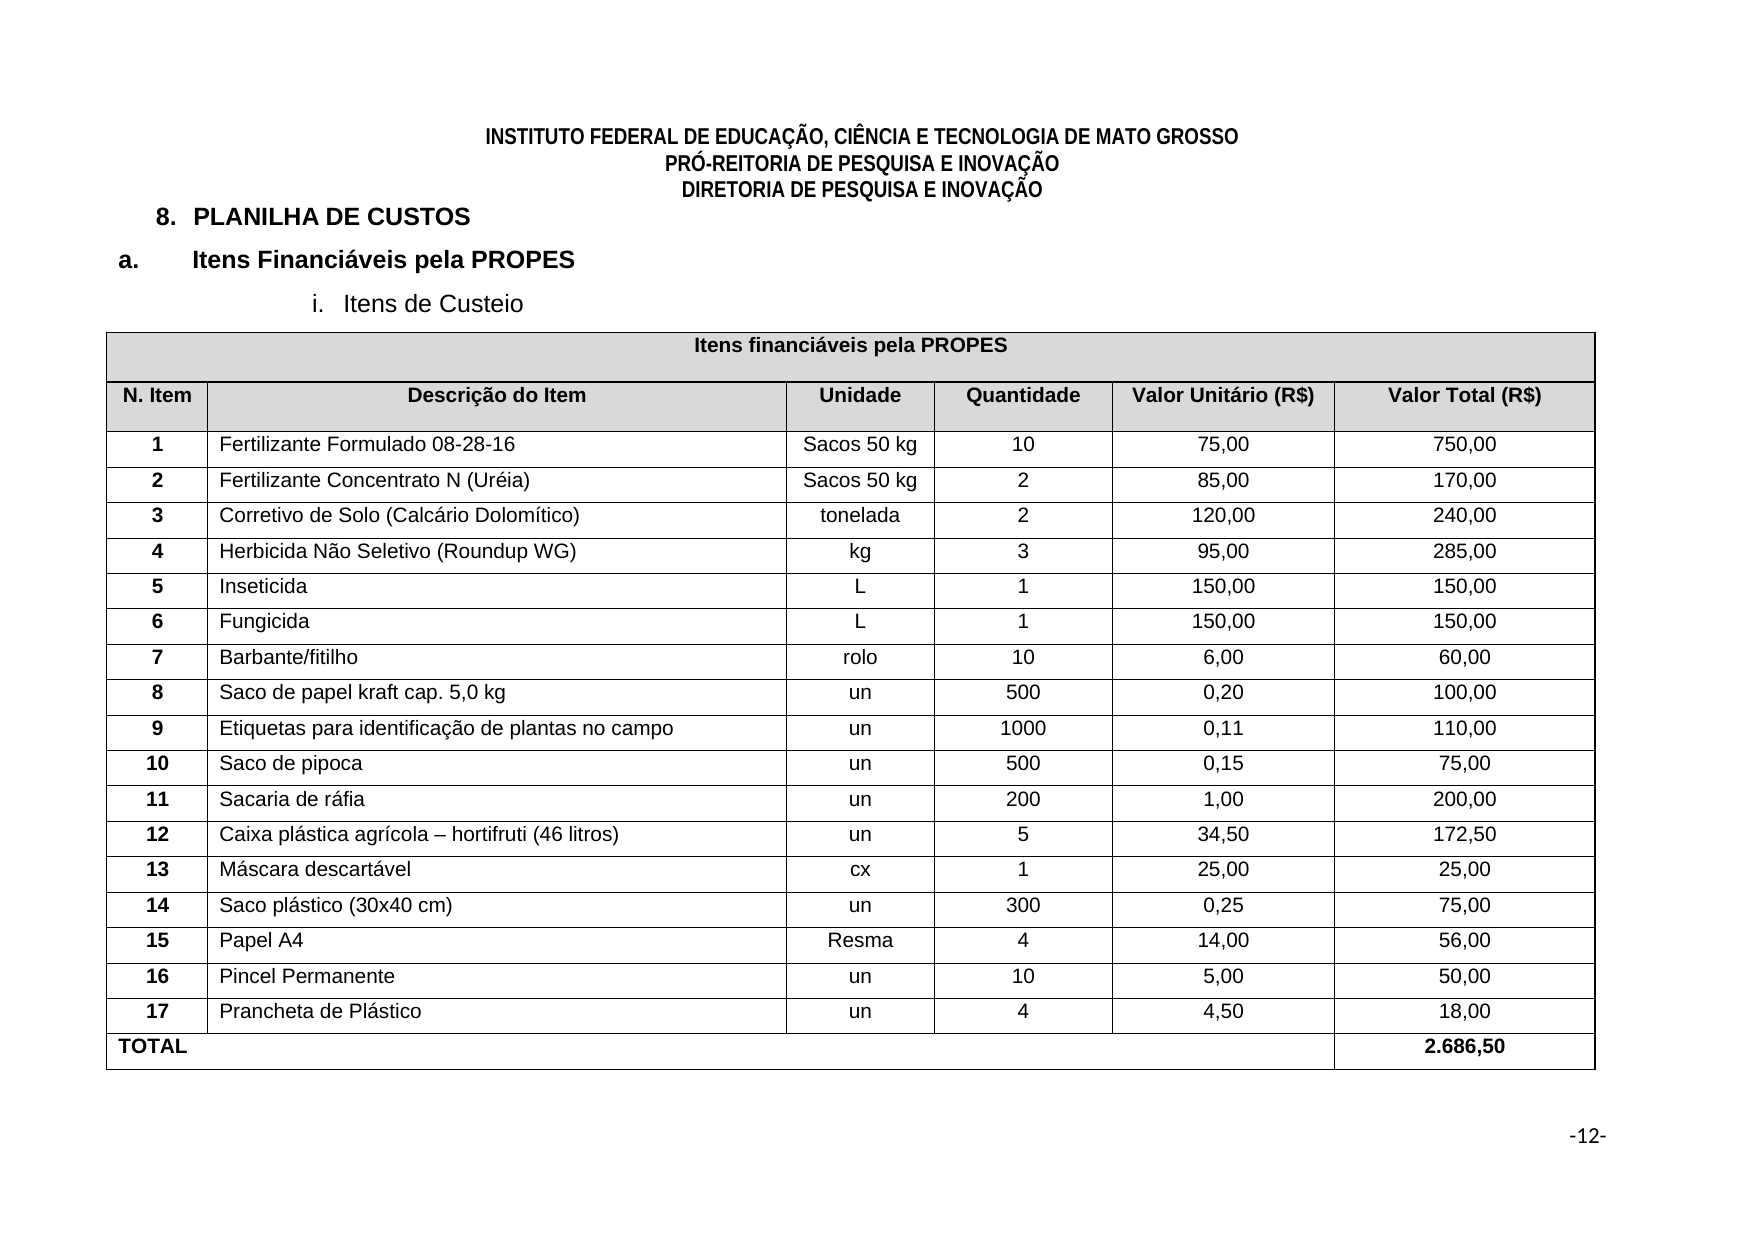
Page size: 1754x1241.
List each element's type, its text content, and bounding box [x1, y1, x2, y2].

table_cell 95,00 [1113, 539, 1334, 573]
table_cell 50,00 [1335, 964, 1594, 998]
table_cell 1,00 [1113, 786, 1334, 821]
table_cell 0,11 [1113, 716, 1334, 750]
table_cell 100,00 [1335, 680, 1594, 714]
table_cell rolo [787, 645, 934, 679]
table_cell Saco de papel kraft cap. 5,0 kg [208, 680, 786, 714]
table_cell Valor Total (R$) [1335, 383, 1594, 431]
table_cell Resma [787, 928, 934, 962]
table_header Itens financiáveis pela PROPES [107, 333, 1594, 381]
table_cell un [787, 964, 934, 998]
table_cell 110,00 [1335, 716, 1594, 750]
table_cell 10 [935, 964, 1112, 998]
table_cell Unidade [787, 383, 934, 431]
table_cell 200 [935, 786, 1112, 821]
table_cell 8 [107, 680, 207, 714]
table_cell N. Item [107, 383, 207, 431]
table_cell 75,00 [1113, 432, 1334, 467]
table_cell 5 [107, 574, 207, 608]
table_cell 16 [107, 964, 207, 998]
table_cell 7 [107, 645, 207, 679]
table_cell 60,00 [1335, 645, 1594, 679]
table_cell 85,00 [1113, 468, 1334, 502]
table_cell L [787, 574, 934, 608]
table_cell 5,00 [1113, 964, 1334, 998]
table_cell Etiquetas para identificação de plantas no campo [208, 716, 786, 750]
list Itens Financiáveis pela PROPES [118, 246, 1606, 274]
table_cell 120,00 [1113, 503, 1334, 537]
table_cell 150,00 [1113, 609, 1334, 644]
table_cell Pincel Permanente [208, 964, 786, 998]
table_cell 75,00 [1335, 751, 1594, 785]
table_cell 10 [935, 645, 1112, 679]
table_cell 150,00 [1113, 574, 1334, 608]
table_cell 25,00 [1335, 857, 1594, 892]
table_cell Fertilizante Concentrato N (Uréia) [208, 468, 786, 502]
table_cell Herbicida Não Seletivo (Roundup WG) [208, 539, 786, 573]
table_cell Caixa plástica agrícola – hortifruti (46 litros) [208, 822, 786, 856]
table_cell 4 [935, 928, 1112, 962]
table_cell 1000 [935, 716, 1112, 750]
table_cell 12 [107, 822, 207, 856]
table_cell 200,00 [1335, 786, 1594, 821]
table_cell kg [787, 539, 934, 573]
table_cell un [787, 893, 934, 927]
table_cell 0,15 [1113, 751, 1334, 785]
table_cell 285,00 [1335, 539, 1594, 573]
table_cell 3 [107, 503, 207, 537]
table_cell 18,00 [1335, 999, 1594, 1033]
table_cell Inseticida [208, 574, 786, 608]
list Itens de Custeio [324, 289, 1606, 317]
table_cell 10 [935, 432, 1112, 467]
table_cell 34,50 [1113, 822, 1334, 856]
table_cell Sacos 50 kg [787, 468, 934, 502]
table_cell Descrição do Item [208, 383, 786, 431]
table_cell 150,00 [1335, 609, 1594, 644]
table_cell 172,50 [1335, 822, 1594, 856]
table_cell 15 [107, 928, 207, 962]
table_cell 10 [107, 751, 207, 785]
table_cell un [787, 999, 934, 1033]
table_cell un [787, 716, 934, 750]
table_cell Valor Unitário (R$) [1113, 383, 1334, 431]
table_cell Sacos 50 kg [787, 432, 934, 467]
table_cell 13 [107, 857, 207, 892]
table_cell Fertilizante Formulado 08-28-16 [208, 432, 786, 467]
table_cell TOTAL [107, 1034, 1334, 1069]
table_cell 150,00 [1335, 574, 1594, 608]
table_cell 14 [107, 893, 207, 927]
table_cell 56,00 [1335, 928, 1594, 962]
table_cell Sacaria de ráfia [208, 786, 786, 821]
table_cell 17 [107, 999, 207, 1033]
table_cell un [787, 680, 934, 714]
table_cell 6,00 [1113, 645, 1334, 679]
table_cell tonelada [787, 503, 934, 537]
table_cell 3 [935, 539, 1112, 573]
table_cell Máscara descartável [208, 857, 786, 892]
table_cell un [787, 751, 934, 785]
table_cell Saco plástico (30x40 cm) [208, 893, 786, 927]
table_cell 25,00 [1113, 857, 1334, 892]
table_cell 300 [935, 893, 1112, 927]
table_cell un [787, 786, 934, 821]
table_cell 4,50 [1113, 999, 1334, 1033]
table_cell Prancheta de Plástico [208, 999, 786, 1033]
table_cell Saco de pipoca [208, 751, 786, 785]
table_cell cx [787, 857, 934, 892]
table_cell 0,20 [1113, 680, 1334, 714]
table_cell 5 [935, 822, 1112, 856]
table_cell 4 [935, 999, 1112, 1033]
table_cell 500 [935, 751, 1112, 785]
table_cell 2 [935, 503, 1112, 537]
table_cell Fungicida [208, 609, 786, 644]
list PLANILHA DE CUSTOS [156, 202, 1606, 231]
table_cell 750,00 [1335, 432, 1594, 467]
table_cell 240,00 [1335, 503, 1594, 537]
table_cell 1 [935, 857, 1112, 892]
table_cell 75,00 [1335, 893, 1594, 927]
table_cell 4 [107, 539, 207, 573]
table_cell L [787, 609, 934, 644]
table_cell 500 [935, 680, 1112, 714]
table_cell 2 [935, 468, 1112, 502]
table_cell 1 [935, 609, 1112, 644]
table_cell 1 [107, 432, 207, 467]
table_cell 1 [935, 574, 1112, 608]
table_cell Barbante/fitilho [208, 645, 786, 679]
table_cell 6 [107, 609, 207, 644]
table_cell 0,25 [1113, 893, 1334, 927]
table_cell 14,00 [1113, 928, 1334, 962]
table_cell un [787, 822, 934, 856]
table_cell Corretivo de Solo (Calcário Dolomítico) [208, 503, 786, 537]
table_cell 170,00 [1335, 468, 1594, 502]
table_cell Papel A4 [208, 928, 786, 962]
table_cell 9 [107, 716, 207, 750]
table_cell 2 [107, 468, 207, 502]
table_cell Quantidade [935, 383, 1112, 431]
table_cell 11 [107, 786, 207, 821]
table_cell 2.686,50 [1335, 1034, 1594, 1069]
